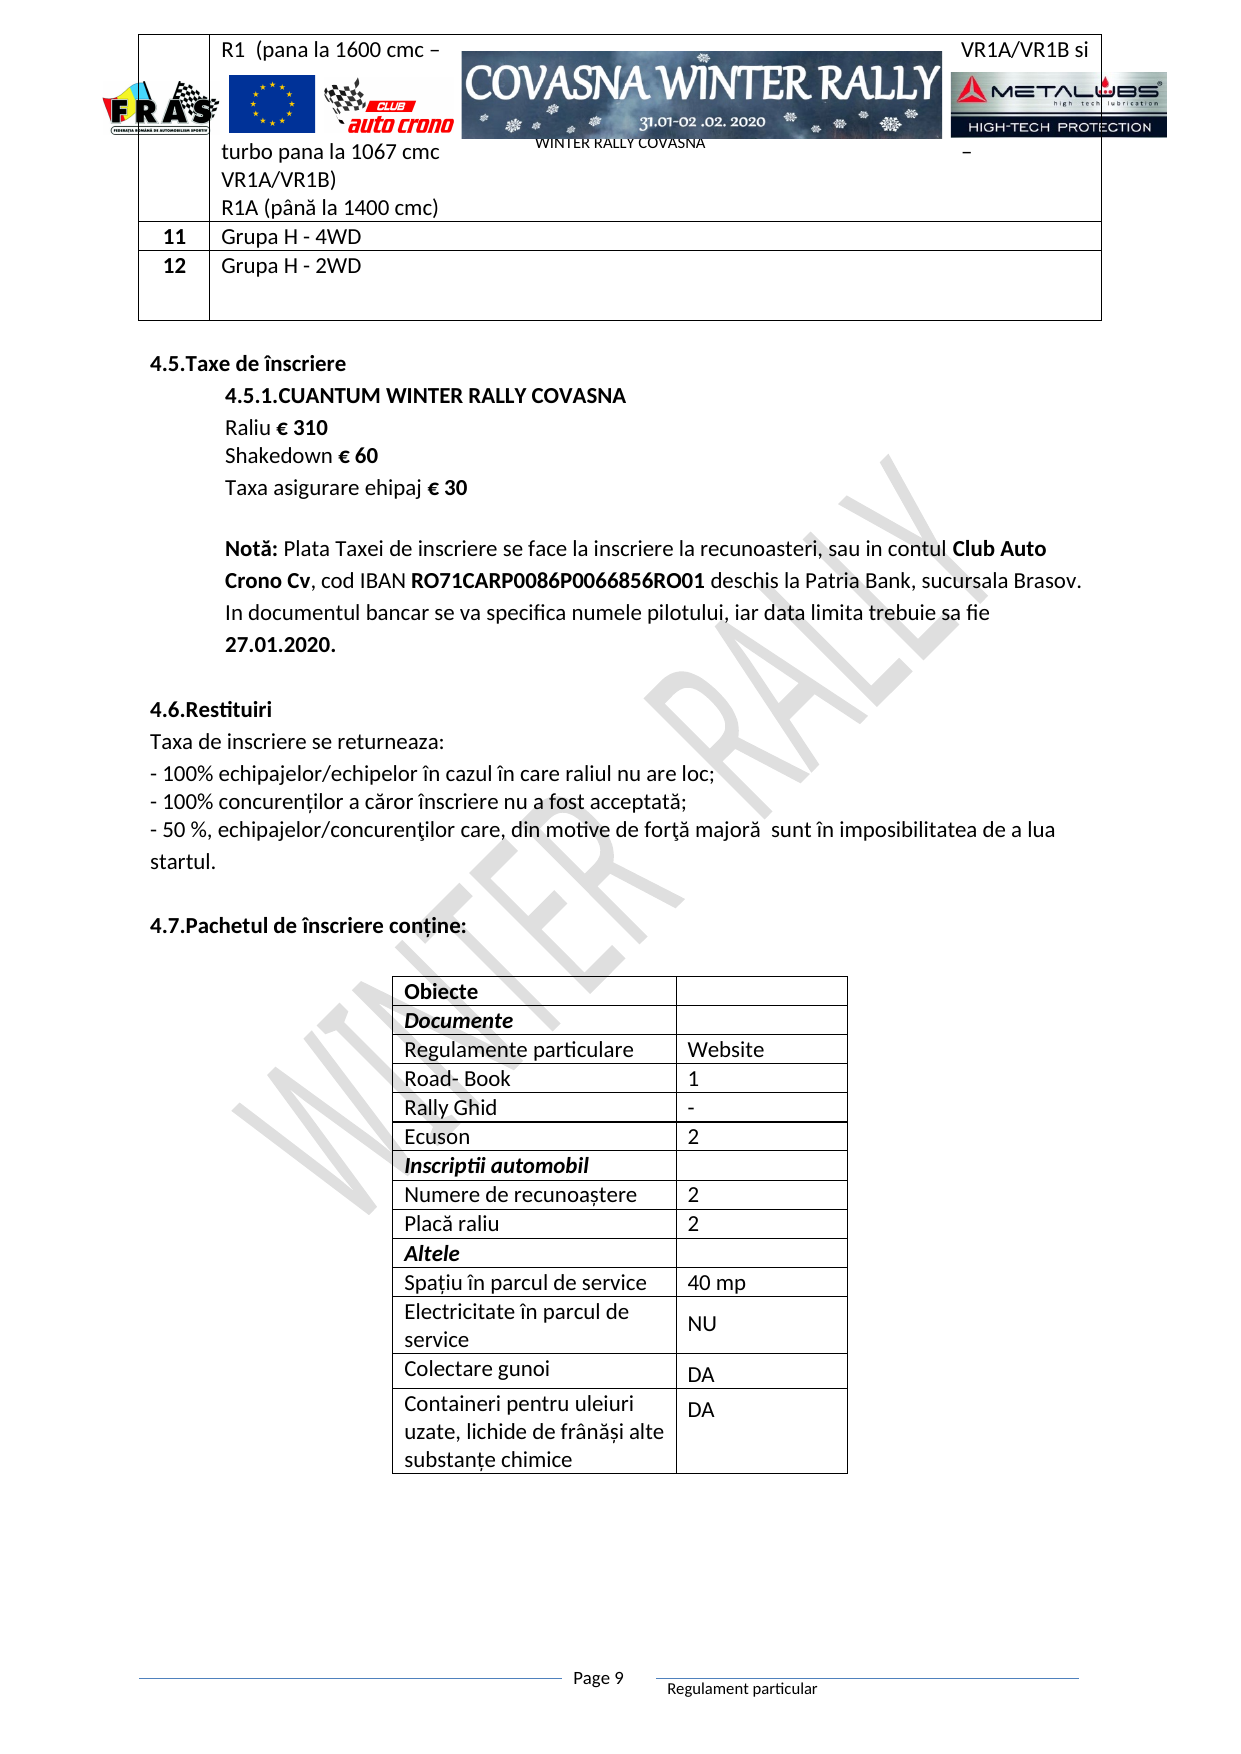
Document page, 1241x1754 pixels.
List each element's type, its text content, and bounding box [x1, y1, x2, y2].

table_cell Spațiu în parcul de service [393, 1268, 676, 1296]
table_cell Inscriptii automobil [393, 1151, 676, 1179]
picture [1102, 72, 1167, 138]
table_cell Grupa H - 2WD [210, 251, 1101, 320]
text - 100% echipajelor/echipelor în cazul în care raliul nu are loc; [150, 759, 1090, 787]
table_cell Road- Book [393, 1064, 676, 1092]
table_cell Containeri pentru uleiuri uzate, lichide de frânăși alte substanțe chimice [393, 1389, 676, 1473]
text Shakedown € 60 [150, 441, 1090, 469]
table_cell Regulamente particulare [393, 1035, 676, 1063]
table_cell Placă raliu [393, 1210, 676, 1238]
table_cell - [677, 1093, 847, 1121]
table_cell Colectare gunoi [393, 1354, 676, 1388]
table_cell 2 [677, 1181, 847, 1208]
table_cell 12 [139, 251, 209, 320]
table_cell Website [677, 1035, 847, 1063]
picture [102, 81, 138, 135]
table_cell Grupa H - 4WD [210, 222, 1101, 250]
table_cell Altele [393, 1239, 676, 1267]
table_cell Documente [393, 1006, 676, 1034]
table_cell Numere de recunoaștere [393, 1181, 676, 1208]
table_cell DA [677, 1354, 847, 1388]
table_header Obiecte [393, 977, 676, 1005]
table_cell 11 [139, 222, 209, 250]
table_cell 1 [677, 1064, 847, 1092]
table_cell [677, 1151, 847, 1179]
table_cell DA [677, 1389, 847, 1473]
table_cell 2 [677, 1123, 847, 1150]
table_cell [210, 35, 1101, 221]
text Taxa asigurare ehipaj € 30 [150, 473, 1090, 502]
table_cell [677, 1239, 847, 1267]
text 4.5.Taxe de înscriere [150, 349, 1090, 377]
text Raliu € 310 [150, 413, 1090, 441]
table_cell 9/10 [139, 35, 209, 221]
text 4.5.1.CUANTUM WINTER RALLY COVASNA [150, 381, 1090, 409]
text Taxa de inscriere se returneaza: [150, 727, 1090, 755]
table_cell Ecuson [393, 1123, 676, 1150]
table_header [677, 977, 847, 1005]
text Notă: Plata Taxei de inscriere se face la inscriere la recunoasteri, sau in contul Club Auto [150, 534, 1090, 562]
table_cell NU [677, 1297, 847, 1353]
text - 50 %, echipajelor/concurenţilor care, din motive de forţă majoră sunt în imposibilitatea de a lua startul. [150, 815, 1090, 875]
table_cell 2 [677, 1210, 847, 1238]
text 4.6.Restituiri [150, 695, 1090, 723]
text - 100% concurenților a căror înscriere nu a fost acceptată; [150, 787, 1090, 815]
table_cell Rally Ghid [393, 1093, 676, 1121]
text 4.7.Pachetul de înscriere conține: [150, 912, 1090, 940]
table_cell 40 mp [677, 1268, 847, 1296]
text Crono Cv, cod IBAN RO71CARP0086P0066856RO01 deschis la Patria Bank, sucursala Brasov. In documentul bancar se va specifica numele pilotului, iar data limita trebuie sa fie 27.01.2020. [225, 566, 1090, 658]
table_cell [677, 1006, 847, 1034]
table_cell Electricitate în parcul de service [393, 1297, 676, 1353]
